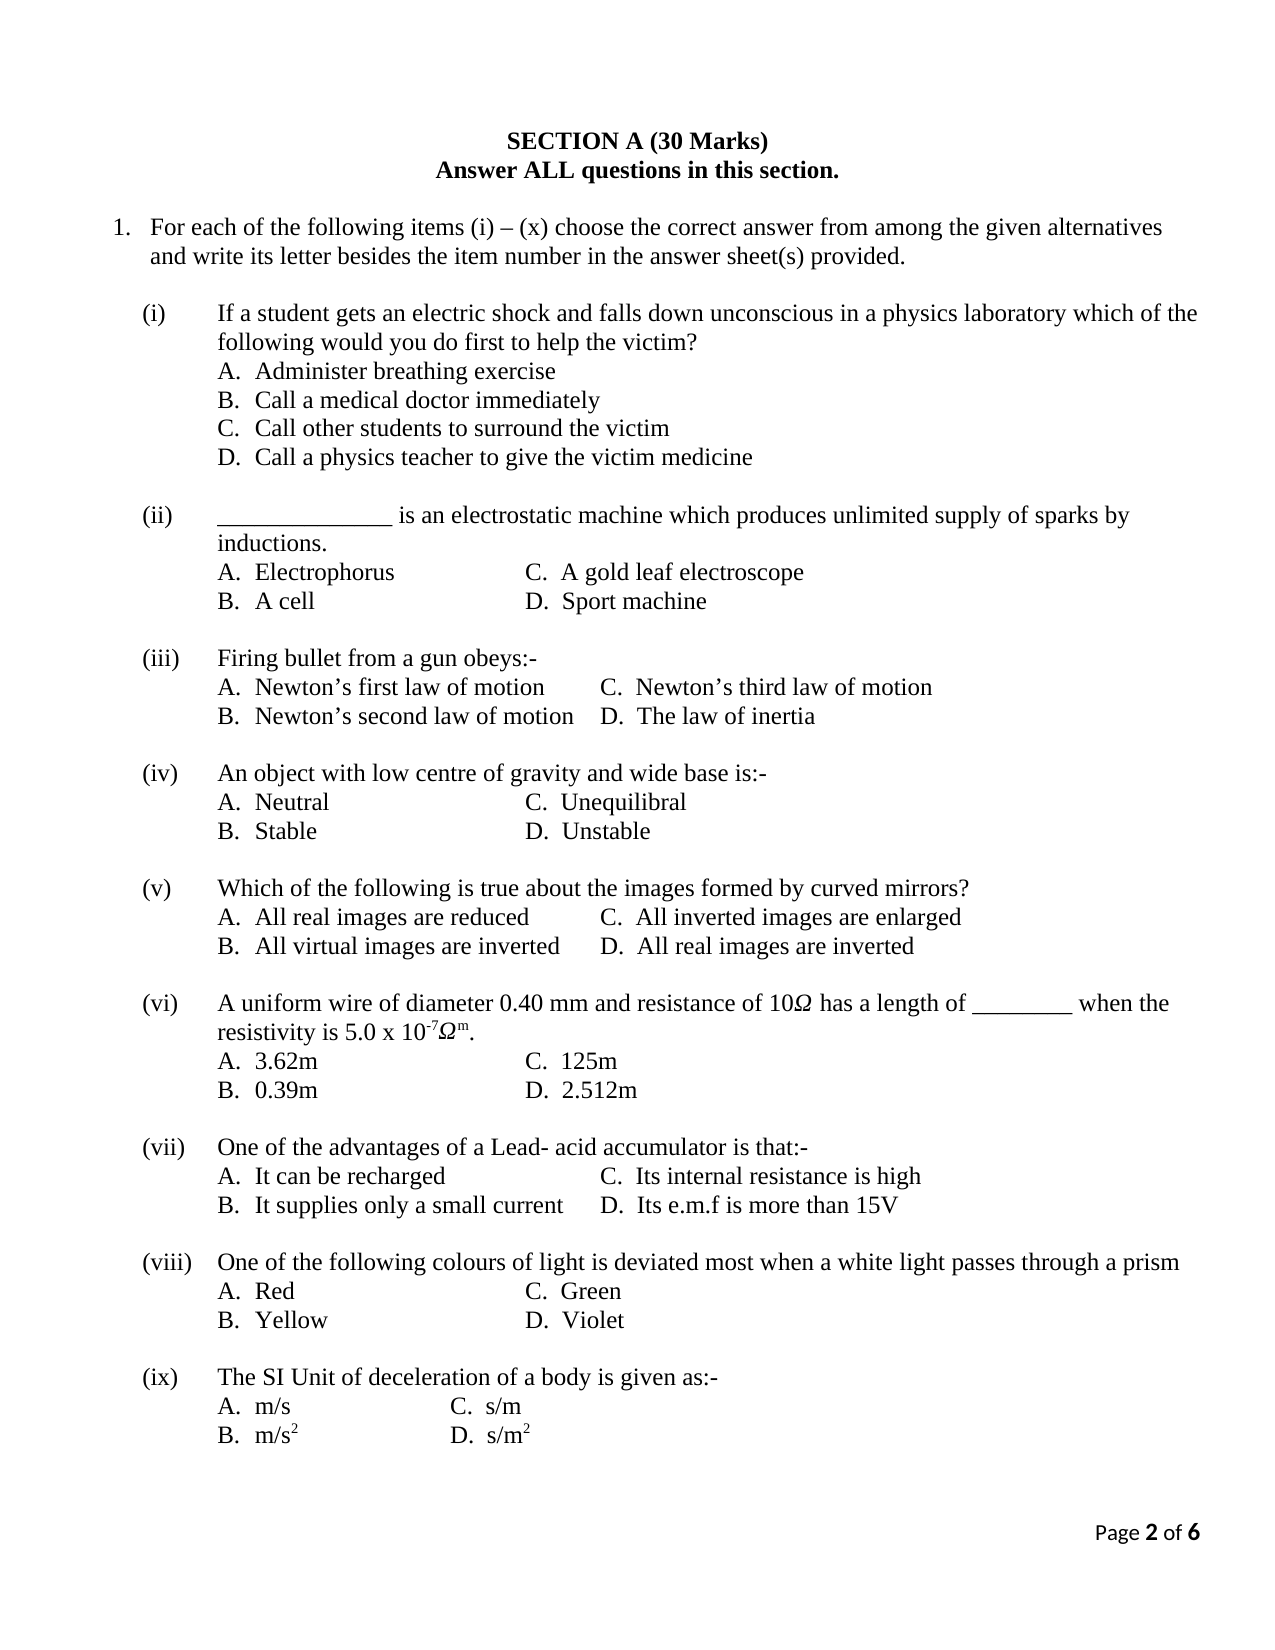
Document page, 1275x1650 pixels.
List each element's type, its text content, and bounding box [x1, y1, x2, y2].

list Neutral C. Unequilibral [217, 787, 1200, 816]
list 3.62m C. 125m [217, 1046, 1200, 1075]
list Administer breathing exercise [217, 356, 1200, 385]
list Yellow D. Violet [217, 1305, 1200, 1333]
list If a student gets an electric shock and falls down unconscious in a physics laboratory which of the following would you do first to help the victim? [142, 298, 1200, 356]
list For each of the following items (i) – (x) choose the correct answer from among the given alternatives and write its letter besides the item number in the answer sheet(s) provided. [112, 212, 1200, 270]
list Newton’s first law of motion C. Newton’s third law of motion [217, 672, 1200, 701]
list All real images are reduced C. All inverted images are enlarged [217, 902, 1200, 931]
list Red C. Green [217, 1276, 1200, 1305]
list Stable D. Unstable [217, 816, 1200, 845]
list m/s2 D. s/m2 [217, 1420, 1200, 1448]
list One of the following colours of light is deviated most when a white light passes through a prism [142, 1247, 1200, 1276]
list Electrophorus C. A gold leaf electroscope [217, 557, 1200, 586]
list It supplies only a small current D. Its e.m.f is more than 15V [217, 1190, 1200, 1218]
list Call a physics teacher to give the victim medicine [217, 442, 1200, 471]
list All virtual images are inverted D. All real images are inverted [217, 931, 1200, 960]
list 0.39m D. 2.512m [217, 1075, 1200, 1103]
list A uniform wire of diameter 0.40 mm and resistance of 10 has a length of ________ when the resistivity is 5.0 x 10-7m. [142, 988, 1200, 1046]
list The SI Unit of deceleration of a body is given as:- [142, 1362, 1200, 1391]
list ______________ is an electrostatic machine which produces unlimited supply of sparks by inductions. [142, 500, 1200, 557]
list m/s C. s/m [217, 1391, 1200, 1420]
list Call a medical doctor immediately [217, 385, 1200, 413]
text SECTION A (30 Marks) [75, 126, 1200, 155]
list A cell D. Sport machine [217, 586, 1200, 615]
text Answer ALL questions in this section. [75, 155, 1200, 183]
list Firing bullet from a gun obeys:- [142, 643, 1200, 672]
list One of the advantages of a Lead- acid accumulator is that:- [142, 1132, 1200, 1161]
list It can be recharged C. Its internal resistance is high [217, 1161, 1200, 1190]
list Call other students to surround the victim [217, 413, 1200, 442]
list Which of the following is true about the images formed by curved mirrors? [142, 873, 1200, 902]
list Newton’s second law of motion D. The law of inertia [217, 701, 1200, 730]
list An object with low centre of gravity and wide base is:- [142, 758, 1200, 787]
